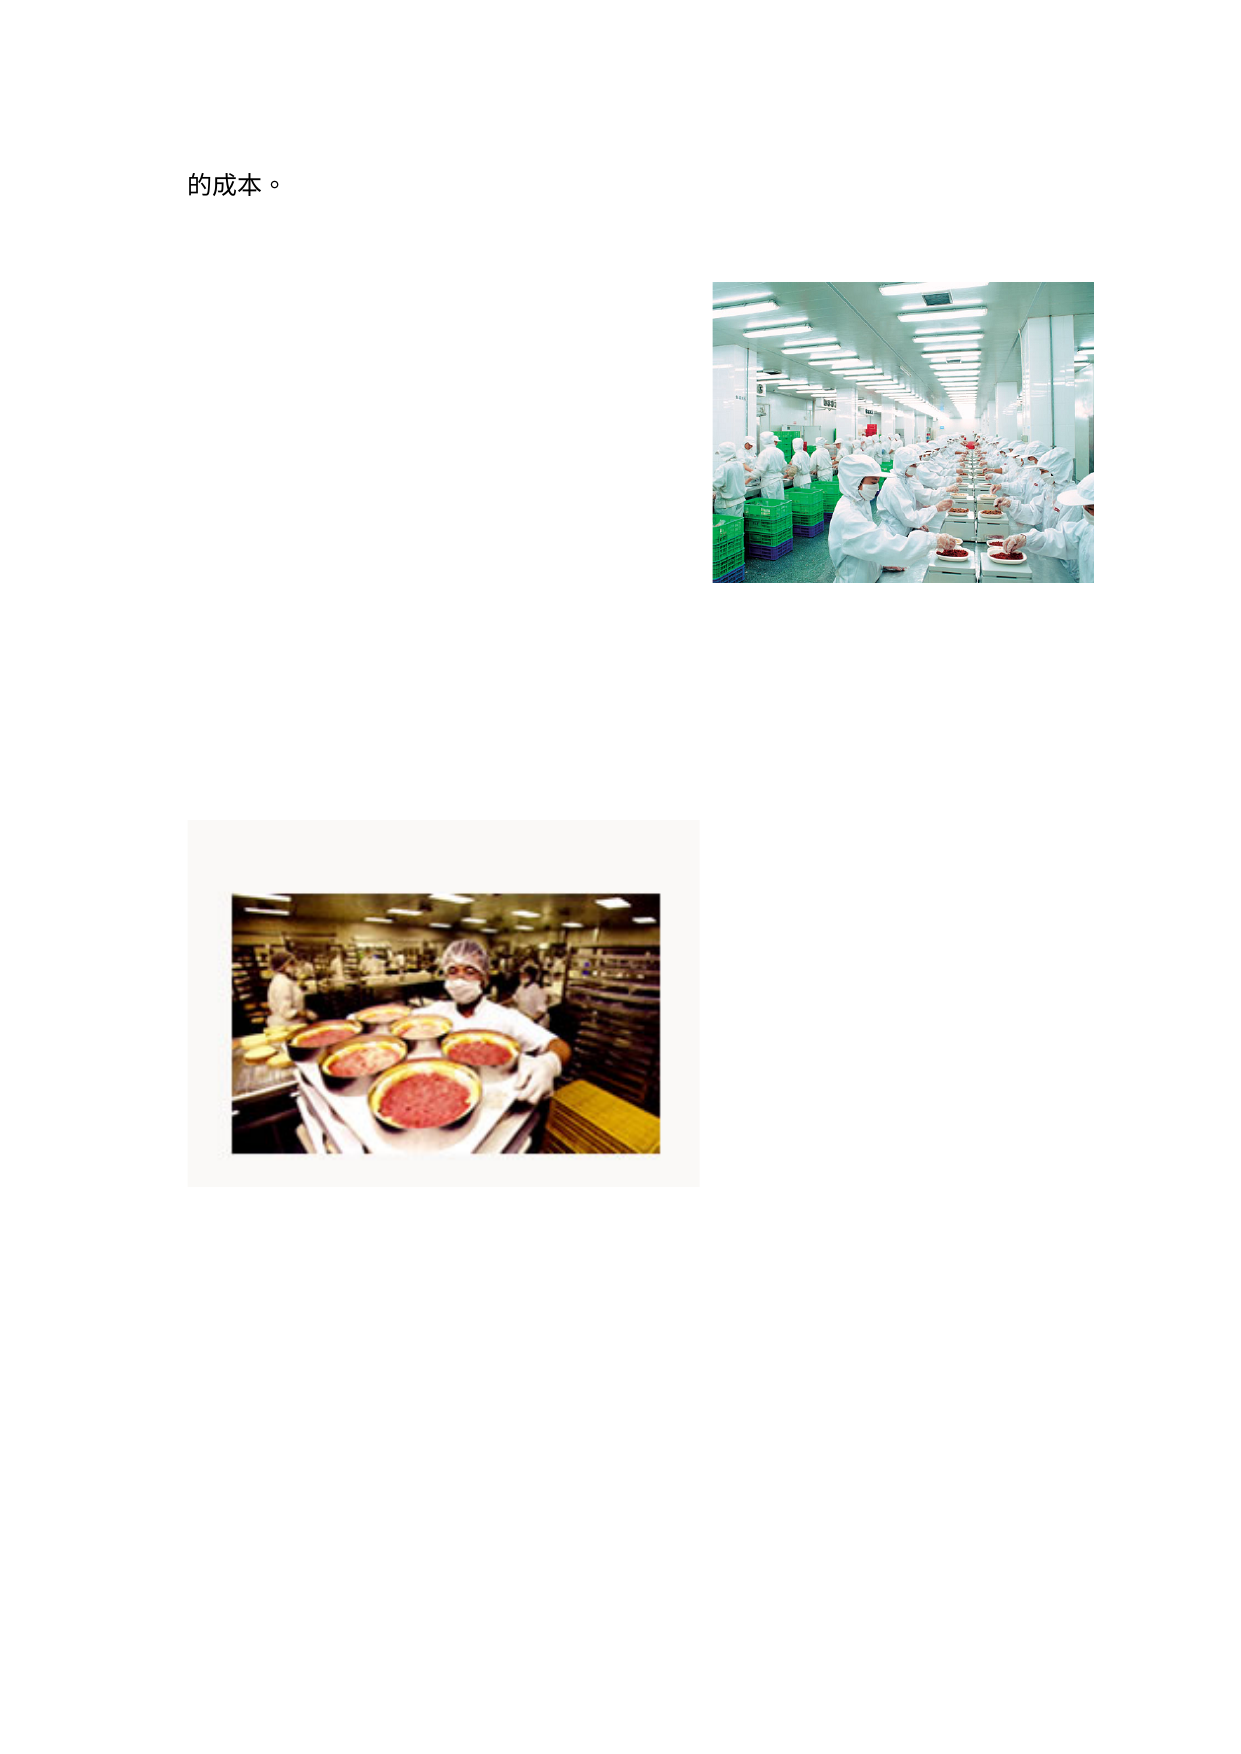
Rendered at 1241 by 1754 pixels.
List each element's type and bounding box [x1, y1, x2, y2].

picture [187, 820, 700, 1187]
picture [712, 282, 1094, 583]
text [187, 164, 1053, 202]
